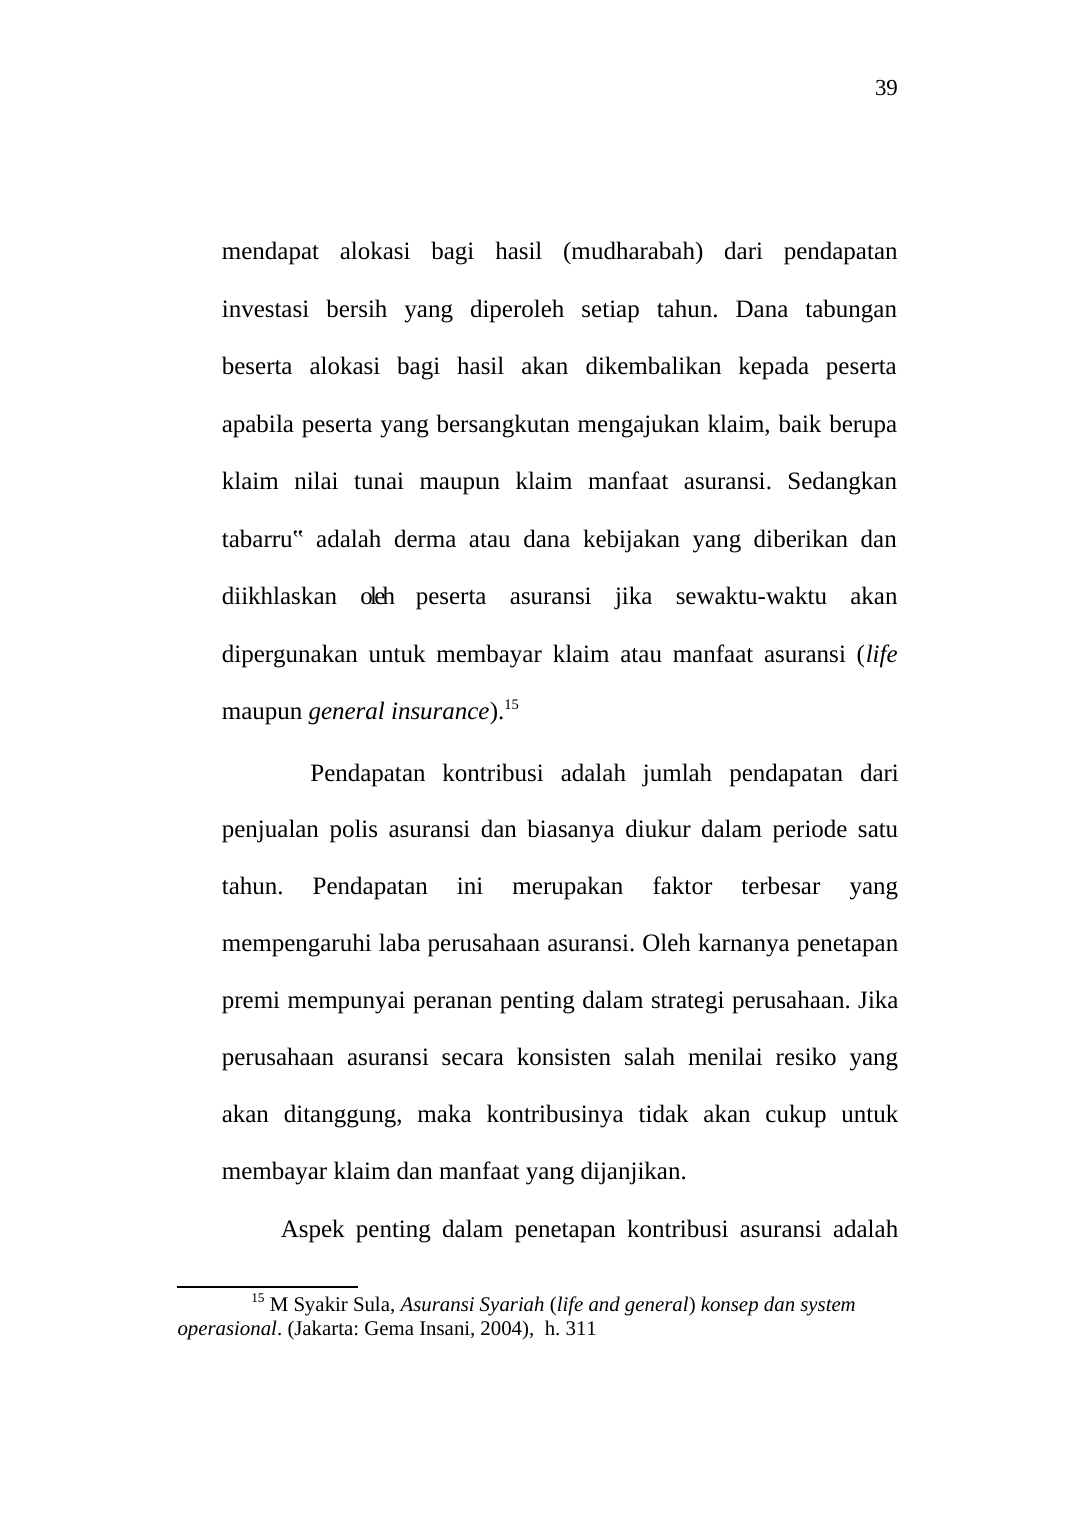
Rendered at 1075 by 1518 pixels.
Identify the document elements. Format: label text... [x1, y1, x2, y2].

text Pendapatan kontribusi adalah jumlah pendapatan dari penjualan polis asuransi dan biasanya diukur dalam periode satu tahun. Pendapatan ini merupakan faktor terbesar yang mempengaruhi laba perusahaan asuransi. Oleh karnanya penetapan premi mempunyai peranan penting dalam strategi perusahaan. Jika perusahaan asuransi secara konsisten salah menilai resiko yang akan ditanggung, maka kontribusinya tidak akan cukup untuk membayar klaim dan manfaat yang dijanjikan. [222, 758, 899, 1184]
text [222, 1214, 899, 1243]
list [222, 236, 898, 725]
